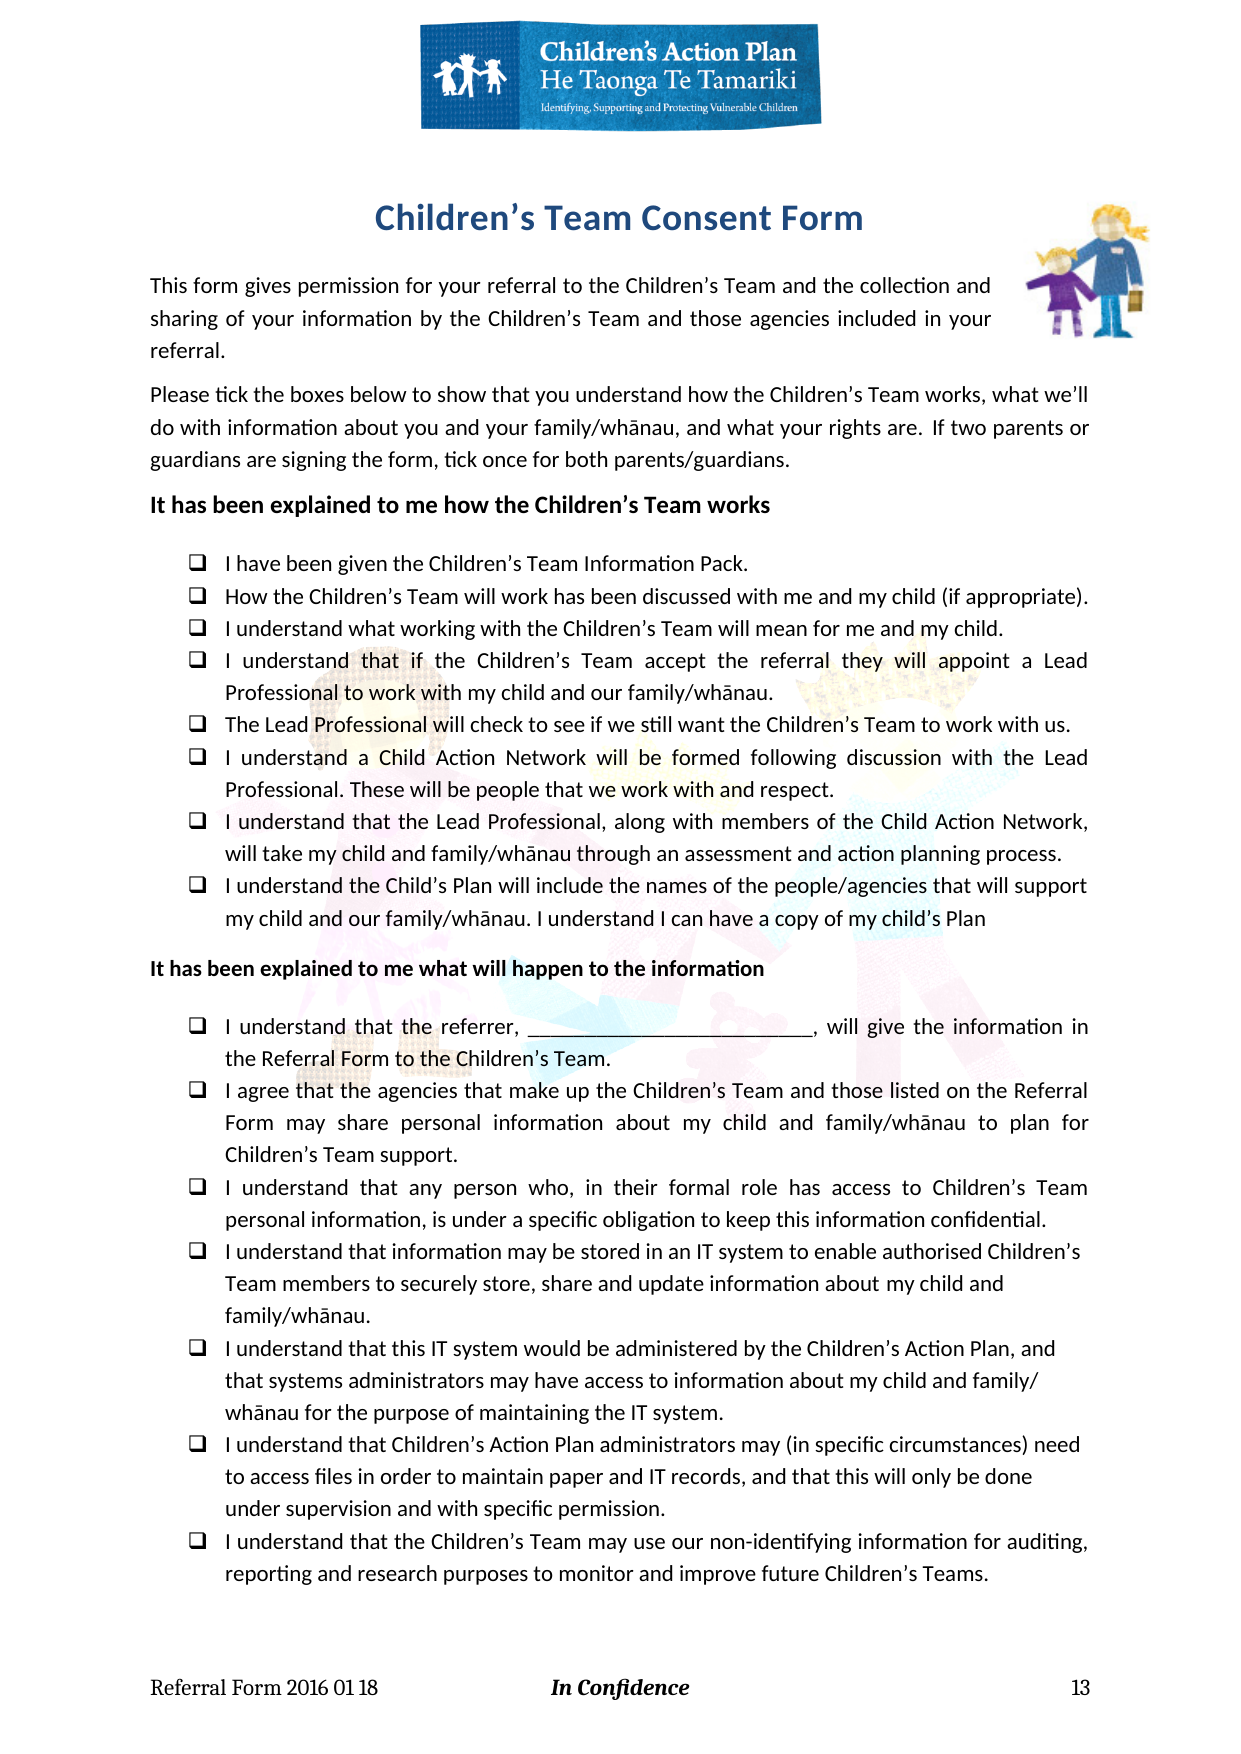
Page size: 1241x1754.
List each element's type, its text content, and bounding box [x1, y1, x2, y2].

list I have been given the Children’s Team Information Pack. [187, 549, 1090, 578]
list I understand the Child’s Plan will include the names of the people/agencies that will support my child and our family/whānau. I understand I can have a copy of my child’s Plan [187, 871, 1090, 932]
list I understand that the Lead Professional, along with members of the Child Action Network, will take my child and family/whānau through an assessment and action planning process. [187, 807, 1090, 867]
list I understand that the Children’s Team may use our non-identifying information for auditing, reporting and research purposes to monitor and improve future Children’s Teams. [187, 1527, 1090, 1587]
picture [1012, 189, 1169, 346]
list I understand a Child Action Network will be formed following discussion with the Lead Professional. These will be people that we work with and respect. [187, 743, 1090, 803]
list I understand that the referrer, _________________________, will give the information in the Referral Form to the Children’s Team. [187, 1012, 1090, 1072]
list I understand that if the Children’s Team accept the referral they will appoint a Lead Professional to work with my child and our family/whānau. [187, 646, 1090, 706]
text Please tick the boxes below to show that you understand how the Children’s Team works, what we’ll do with information about you and your family/whānau, and what your rights are. If two parents or guardians are signing the form, tick once for both parents/guardians. [150, 381, 1090, 473]
list I understand what working with the Children’s Team will mean for me and my child. [187, 614, 1090, 642]
list I agree that the agencies that make up the Children’s Team and those listed on the Referral Form may share personal information about my child and family/whānau to plan for Children’s Team support. [187, 1076, 1090, 1168]
list How the Children’s Team will work has been discussed with me and my child (if appropriate). [187, 582, 1090, 610]
text It has been explained to me what will happen to the information [150, 954, 1090, 983]
picture [413, 14, 825, 138]
list The Lead Professional will check to see if we still want the Children’s Team to work with us. [187, 711, 1090, 738]
list I understand that Children’s Action Plan administrators may (in specific circumstances) need to access files in order to maintain paper and IT records, and that this will only be done under supervision and with specific permission. [187, 1430, 1090, 1523]
text It has been explained to me how the Children’s Team works [150, 489, 1090, 520]
list I understand that information may be stored in an IT system to enable authorised Children’s Team members to securely store, share and update information about my child and family/whānau. [187, 1237, 1090, 1329]
text This form gives permission for your referral to the Children’s Team and the collection and sharing of your information by the Children’s Team and those agencies included in your referral. [150, 271, 1090, 364]
list I understand that this IT system would be administered by the Children’s Action Plan, and that systems administrators may have access to information about my child and family/ whānau for the purpose of maintaining the IT system. [187, 1334, 1090, 1426]
text Children’s Team Consent Form [300, 194, 1012, 239]
list I understand that any person who, in their formal role has access to Children’s Team personal information, is under a specific obligation to keep this information confidential. [187, 1173, 1090, 1233]
